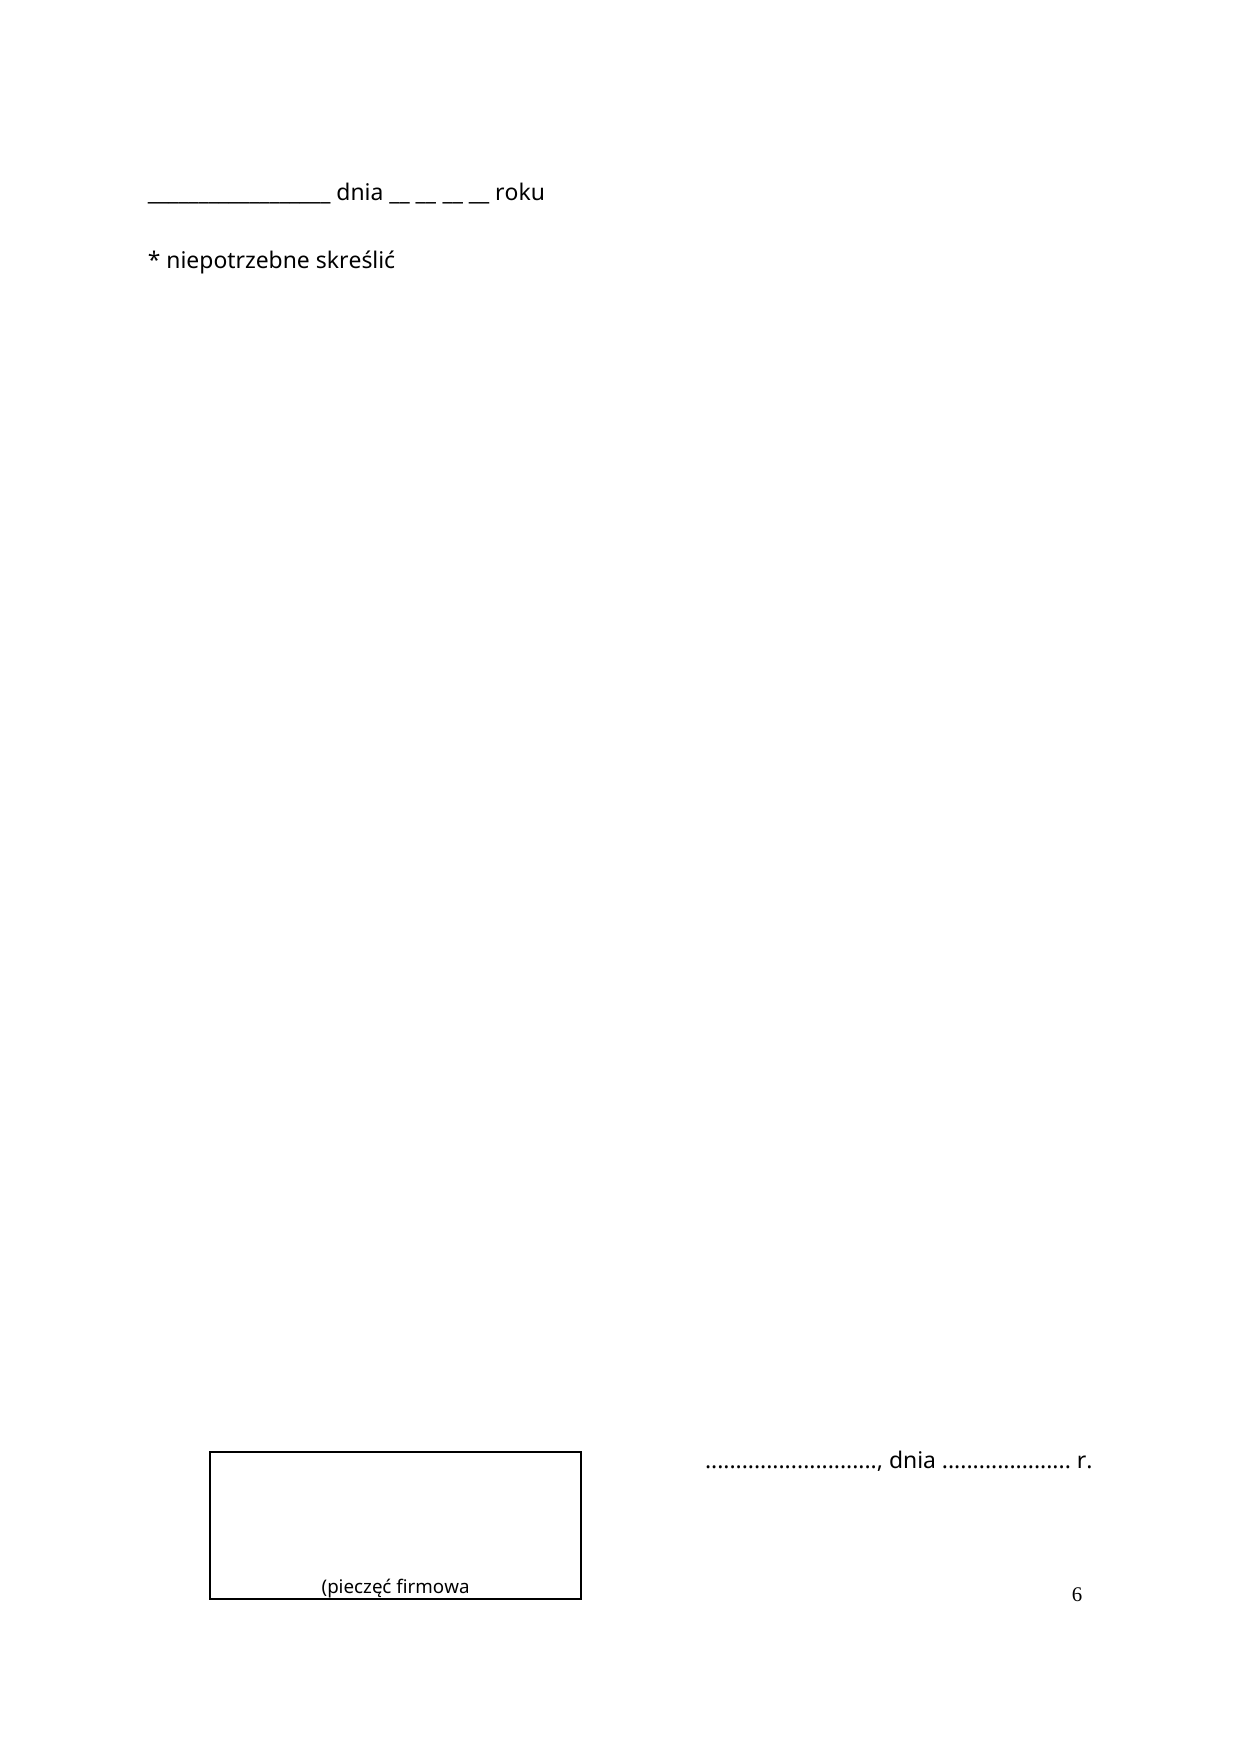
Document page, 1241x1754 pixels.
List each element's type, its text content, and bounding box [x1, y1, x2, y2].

text __________________ dnia __ __ __ __ roku [148, 176, 1092, 208]
text ............................, dnia ..................... r. [148, 1444, 1092, 1475]
text * niepotrzebne skreślić [148, 244, 1092, 275]
